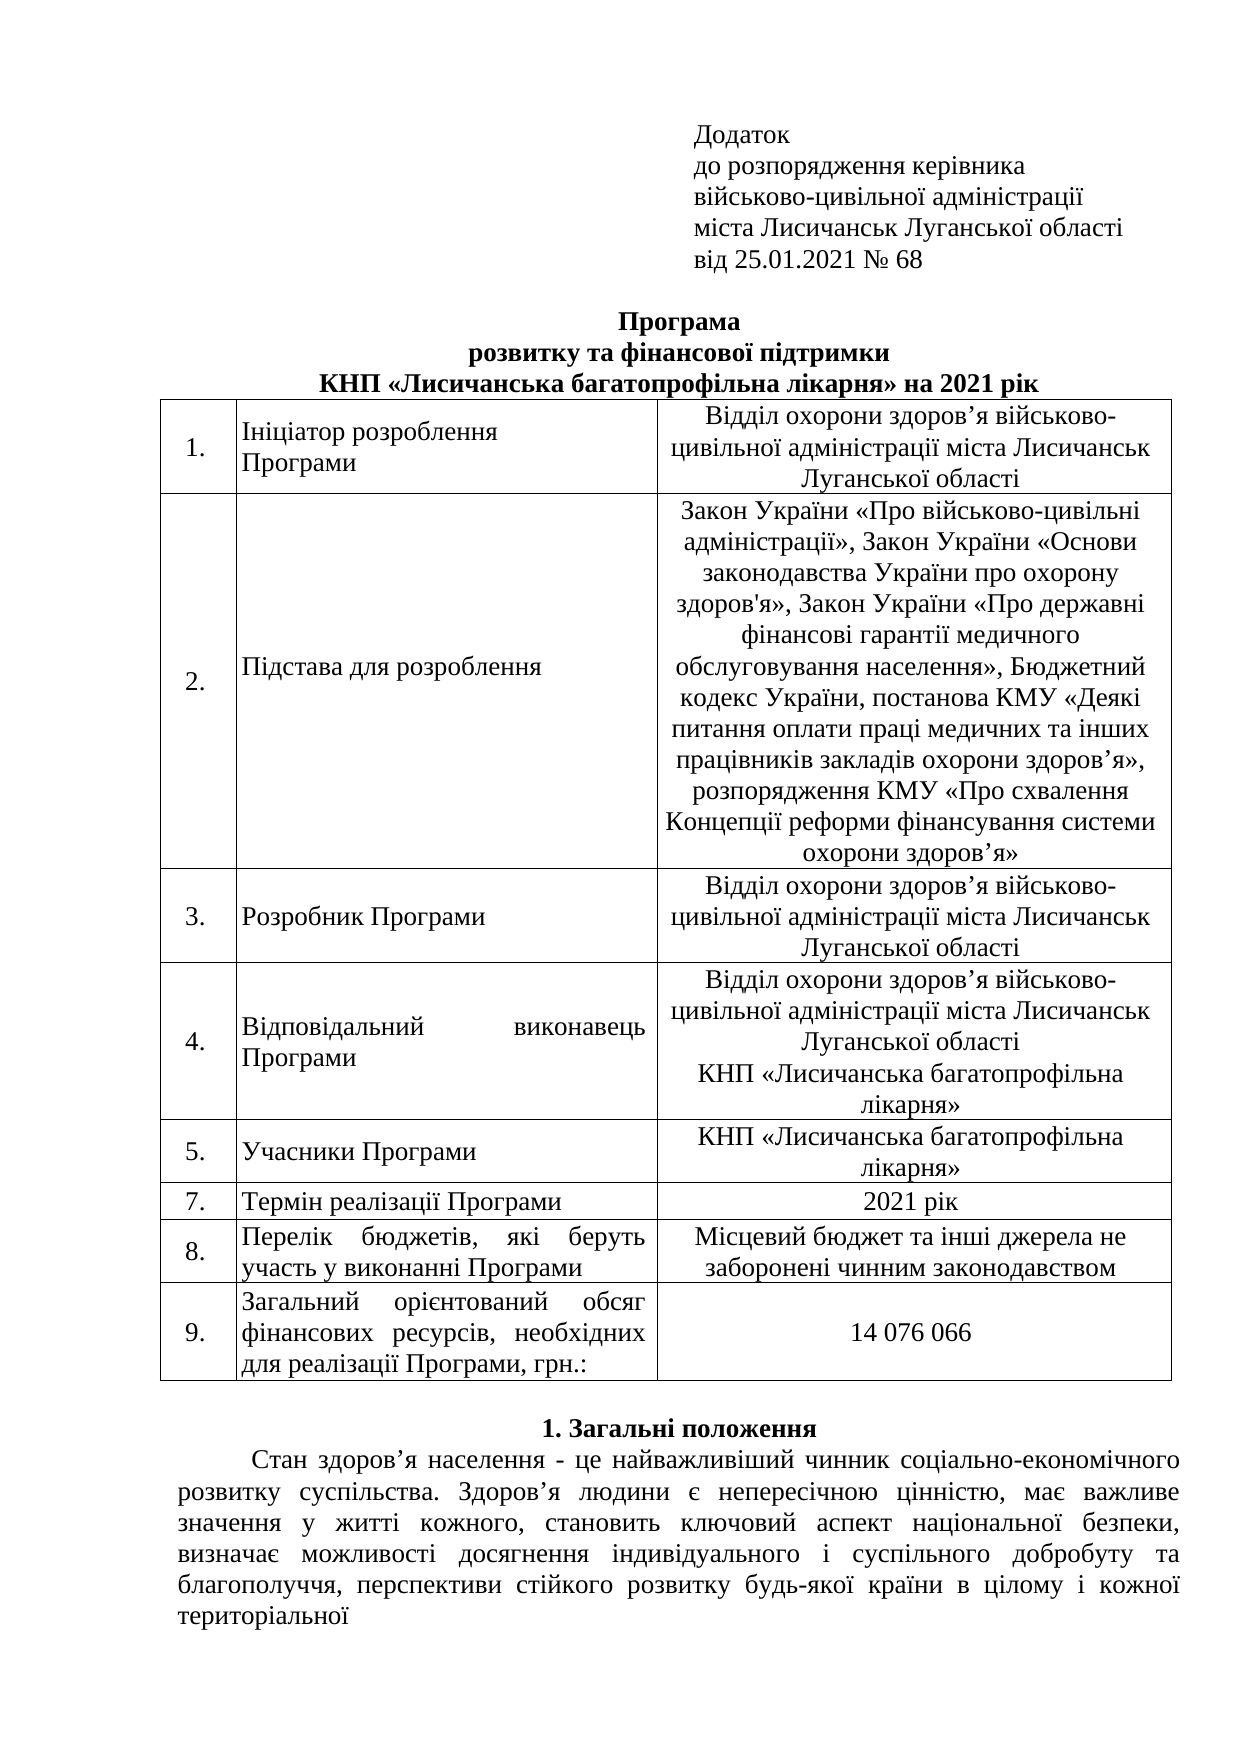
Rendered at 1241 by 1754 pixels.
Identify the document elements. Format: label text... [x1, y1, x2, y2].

table_cell Перелік бюджетів, які беруть участь у виконанні Програми [237, 1220, 657, 1282]
text до розпорядження керівника [620, 149, 1181, 180]
table_cell Розробник Програми [237, 869, 657, 962]
table_cell КНП «Лисичанська багатопрофільна лікарня» [658, 1120, 1171, 1182]
text міста Лисичанськ Луганської області [693, 212, 1181, 243]
text 1. Загальні положення [177, 1412, 1181, 1443]
text Додаток [620, 118, 1181, 149]
table_cell 2021 рік [658, 1183, 1171, 1219]
table_cell Закон України «Про військово-цивільні адміністрації», Закон України «Основи законодавства України про охорону здоров'я», Закон України «Про державні фінансові гарантії медичного обслуговування населення», Бюджетний кодекс України, постанова КМУ «Деякі питання оплати праці медичних та інших працівників закладів охорони здоров’я», розпорядження КМУ «Про схвалення Концепції реформи фінансування системи охорони здоров’я» [658, 494, 1171, 868]
table_cell Загальний орієнтований обсяг фінансових ресурсів, необхідних для реалізації Програми, грн.: [237, 1283, 657, 1380]
text від 25.01.2021 № 68 [620, 243, 1181, 274]
table_cell 7. [161, 1183, 236, 1219]
table_cell 4. [161, 963, 236, 1119]
table_cell Відділ охорони здоров’я військово-цивільної адміністрації міста Лисичанськ Луганської області КНП «Лисичанська багатопрофільна лікарня» [658, 963, 1171, 1119]
table_header Ініціатор розроблення Програми [237, 400, 657, 493]
table_cell Підстава для розроблення [237, 494, 657, 868]
table_header Відділ охорони здоров’я військово-цивільної адміністрації міста Лисичанськ Луганської області [658, 400, 1171, 493]
table_cell 14 076 066 [658, 1283, 1171, 1380]
table_cell 9. [161, 1283, 236, 1380]
table_header 1. [161, 400, 236, 493]
table_cell 5. [161, 1120, 236, 1182]
table_cell Місцевий бюджет та інші джерела не заборонені чинним законодавством [658, 1220, 1171, 1282]
table_cell Термін реалізації Програми [237, 1183, 657, 1219]
text розвитку та фінансової підтримки [177, 336, 1181, 367]
table_cell 2. [161, 494, 236, 868]
table_cell Відповідальний виконавець Програми [237, 963, 657, 1119]
table_cell 8. [161, 1220, 236, 1282]
text Стан здоров’я населення - це найважливіший чинник соціально-економічного розвитку суспільства. Здоров’я людини є непересічною цінністю, має важливе значення у житті кожного, становить ключовий аспект національної безпеки, визначає можливості досягнення індивідуального і суспільного добробуту та благополуччя, перспективи стійкого розвитку будь-якої країни в цілому і кожної територіальної [177, 1443, 1181, 1630]
text військово-цивільної адміністрації [620, 180, 1181, 212]
text КНП «Лисичанська багатопрофільна лікарня» на 2021 рік [177, 367, 1181, 398]
table_cell Учасники Програми [237, 1120, 657, 1182]
table_cell Відділ охорони здоров’я військово-цивільної адміністрації міста Лисичанськ Луганської області [658, 869, 1171, 962]
text Програма [177, 305, 1181, 336]
table_cell 3. [161, 869, 236, 962]
